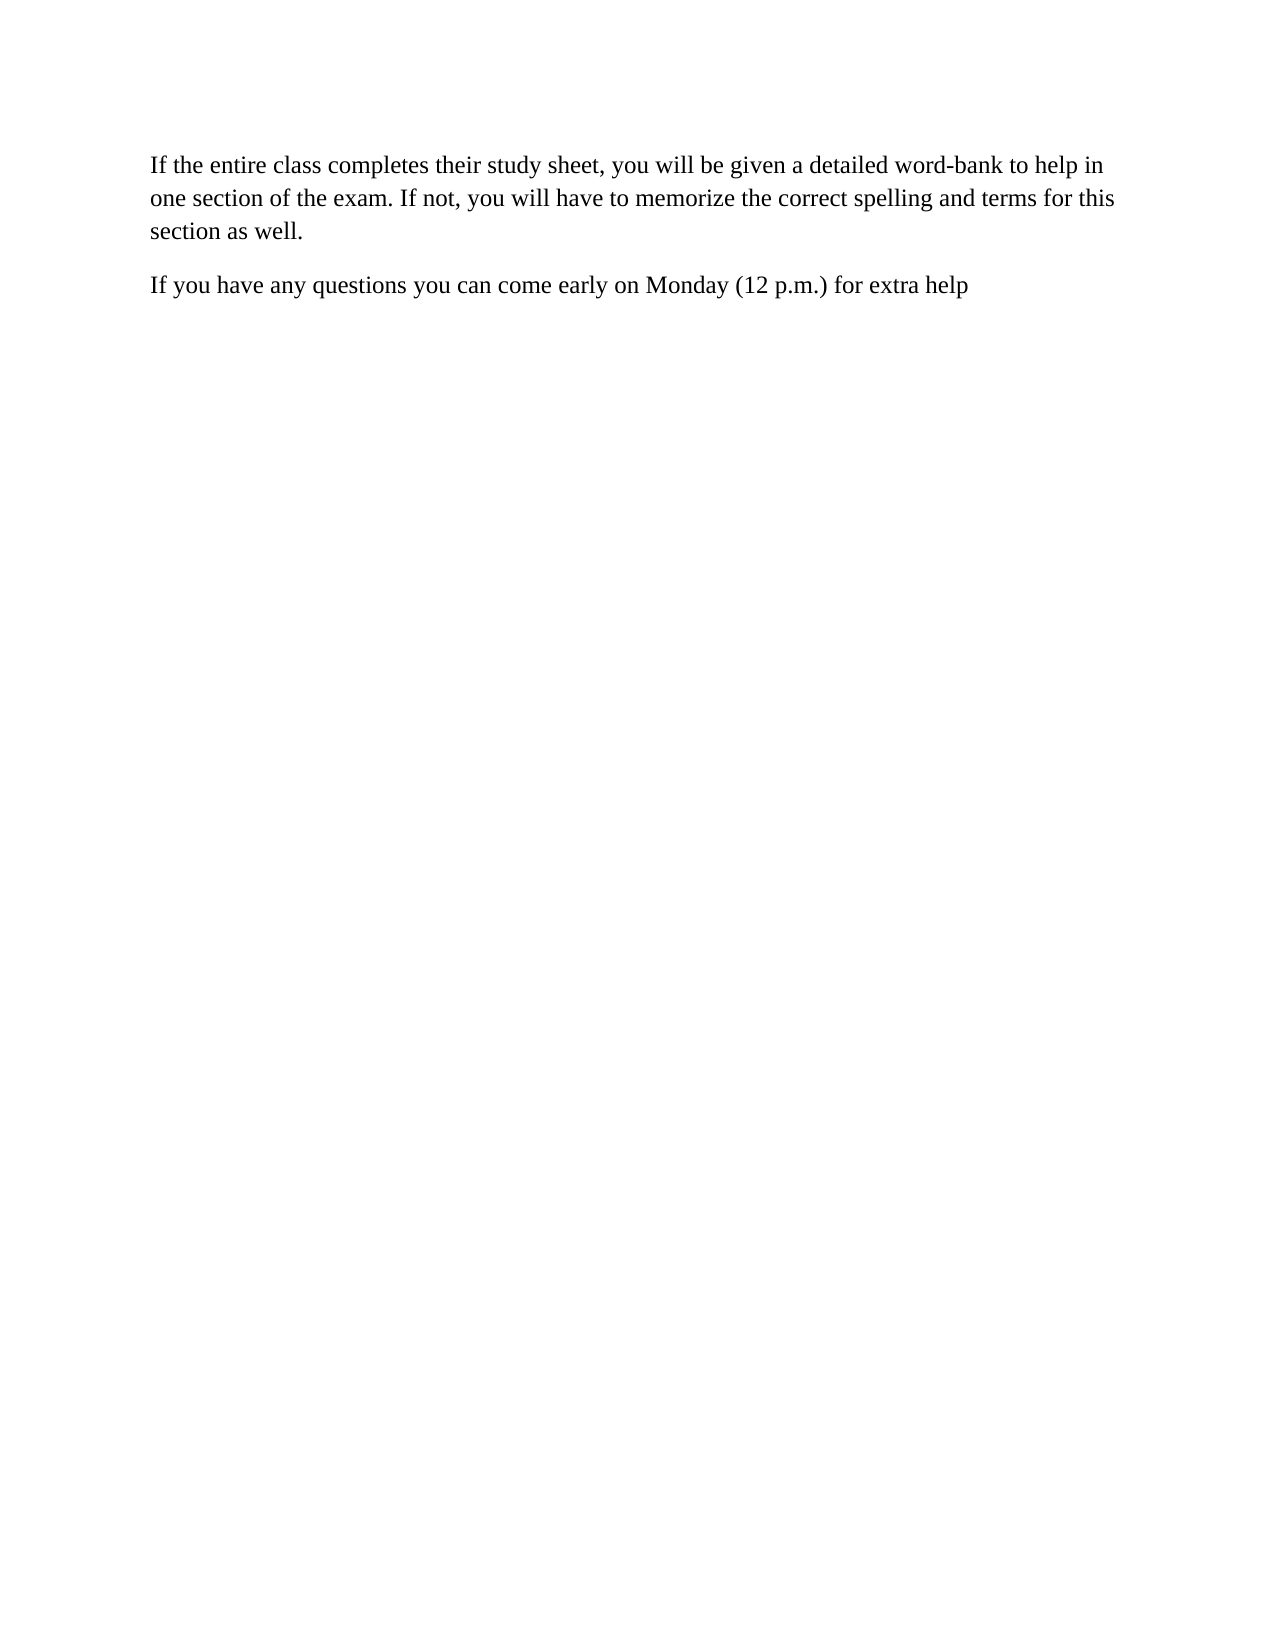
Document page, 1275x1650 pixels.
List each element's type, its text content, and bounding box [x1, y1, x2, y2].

text If you have any questions you can come early on Monday (12 p.m.) for extra help [150, 270, 1125, 299]
text If the entire class completes their study sheet, you will be given a detailed word-bank to help in one section of the exam. If not, you will have to memorize the correct spelling and terms for this section as well. [150, 150, 1125, 245]
